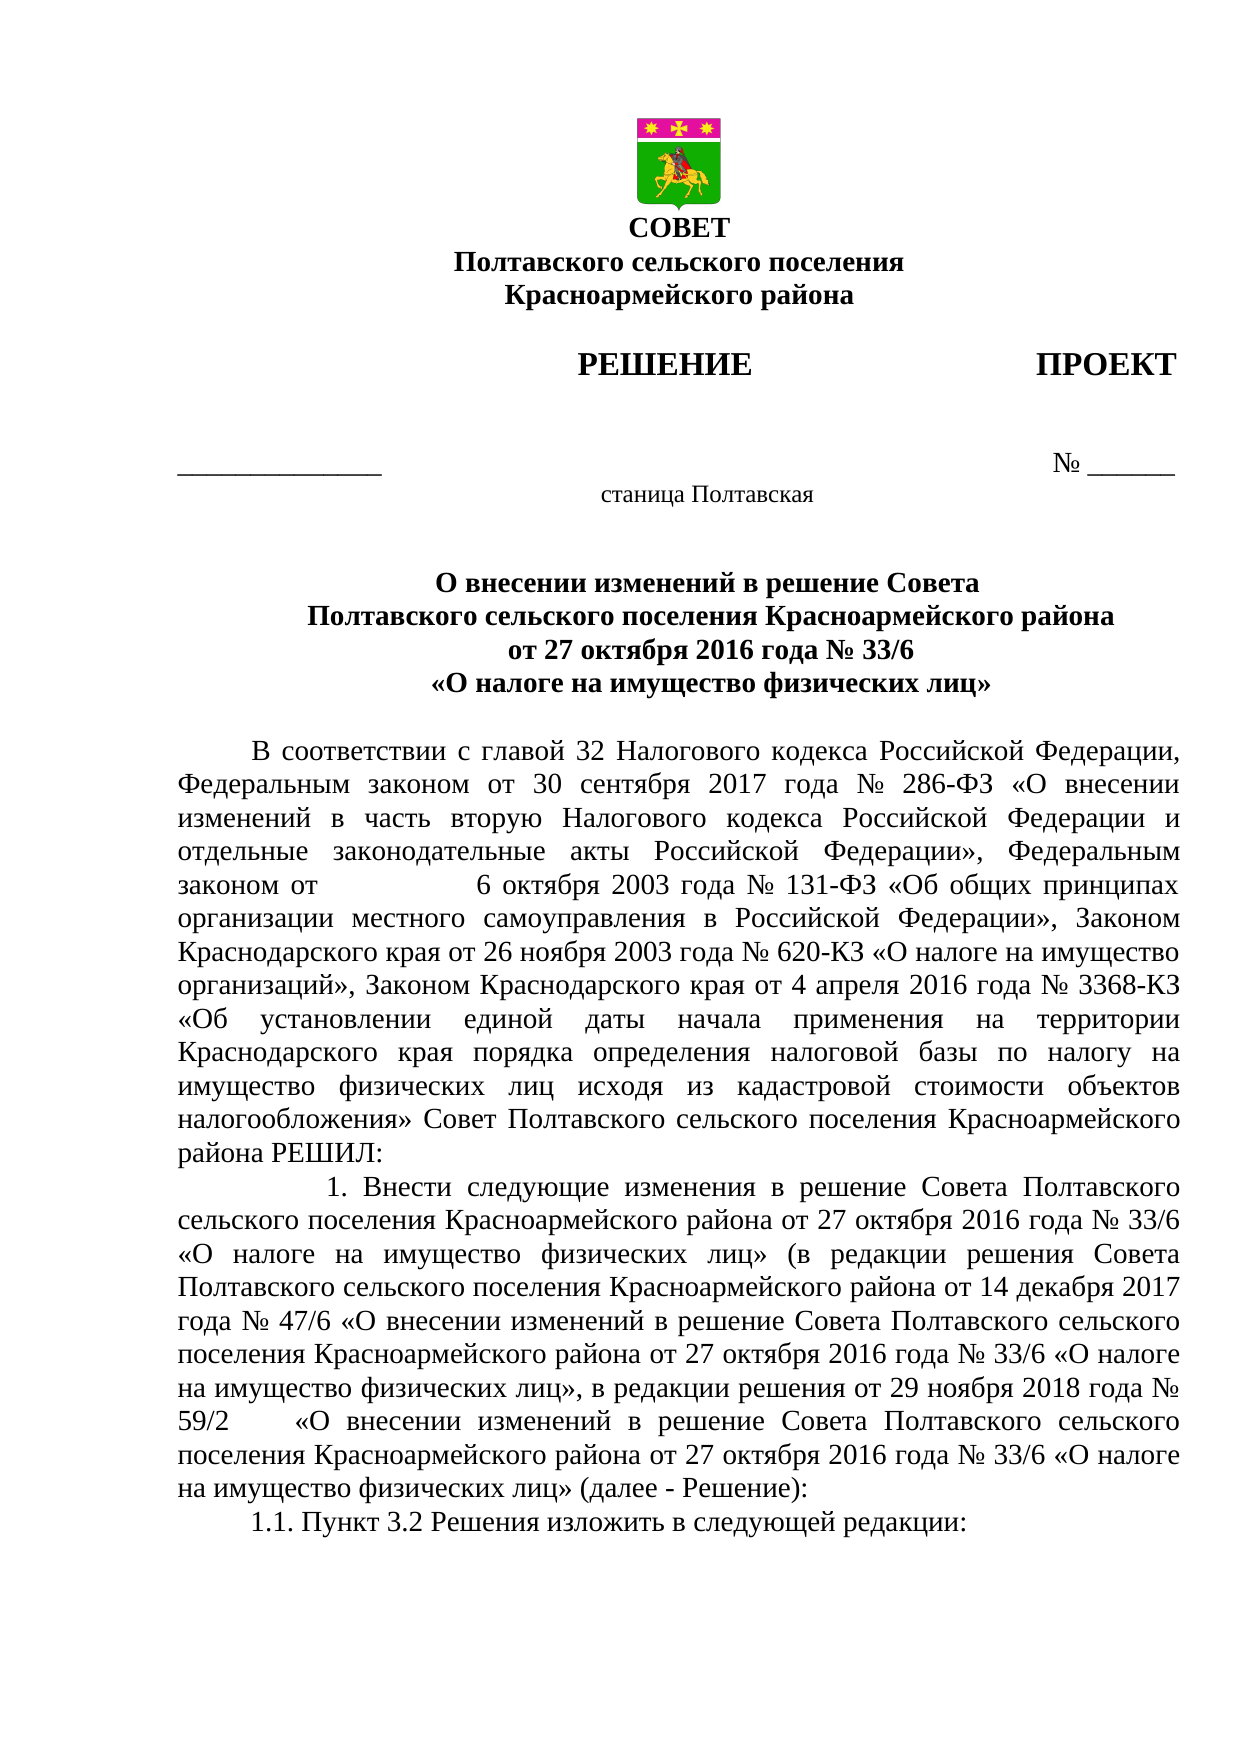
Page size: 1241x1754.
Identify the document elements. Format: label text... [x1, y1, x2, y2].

picture [637, 118, 721, 211]
subtitle «О налоге на имущество физических лиц» [177, 666, 1181, 699]
title станица Полтавская [177, 479, 1181, 507]
text Красноармейского района [177, 277, 1181, 311]
text В соответствии с главой 32 Налогового кодекса Российской Федерации, Федеральным законом от 30 сентября 2017 года № 286-ФЗ «О внесении изменений в часть вторую Налогового кодекса Российской Федерации и отдельные законодательные акты Российской Федерации», Федеральным законом от 6 октября 2003 года № 131-ФЗ «Об общих принципах организации местного самоуправления в Российской Федерации», Законом Краснодарского края от 26 ноября 2003 года № 620-КЗ «О налоге на имущество организаций», Законом Краснодарского края от 4 апреля 2016 года № 3368-КЗ «Об установлении единой даты начала применения на территории Краснодарского края порядка определения налоговой базы по налогу на имущество физических лиц исходя из кадастровой стоимости объектов налогообложения» Совет Полтавского сельского поселения Красноармейского района РЕШИЛ: [177, 733, 1181, 1169]
subtitle Полтавского сельского поселения Красноармейского района [177, 598, 1181, 632]
text 1.1. Пункт 3.2 Решения изложить в следующей редакции: [177, 1504, 1181, 1538]
text СОВЕТ [177, 210, 1181, 244]
text ______________ № ______ [177, 445, 1181, 479]
subtitle от 27 октября 2016 года № 33/6 [177, 632, 1181, 666]
text РЕШЕНИЕ ПРОЕКТ [177, 344, 1181, 383]
subtitle О внесении изменений в решение Совета [177, 565, 1181, 598]
text Полтавского сельского поселения [177, 244, 1181, 277]
text 1. Внести следующие изменения в решение Совета Полтавского сельского поселения Красноармейского района от 27 октября 2016 года № 33/6 «О налоге на имущество физических лиц» (в редакции решения Совета Полтавского сельского поселения Красноармейского района от 14 декабря 2017 года № 47/6 «О внесении изменений в решение Совета Полтавского сельского поселения Красноармейского района от 27 октября 2016 года № 33/6 «О налоге на имущество физических лиц», в редакции решения от 29 ноября 2018 года № 59/2 «О внесении изменений в решение Совета Полтавского сельского поселения Красноармейского района от 27 октября 2016 года № 33/6 «О налоге на имущество физических лиц» (далее - Решение): [177, 1169, 1181, 1504]
